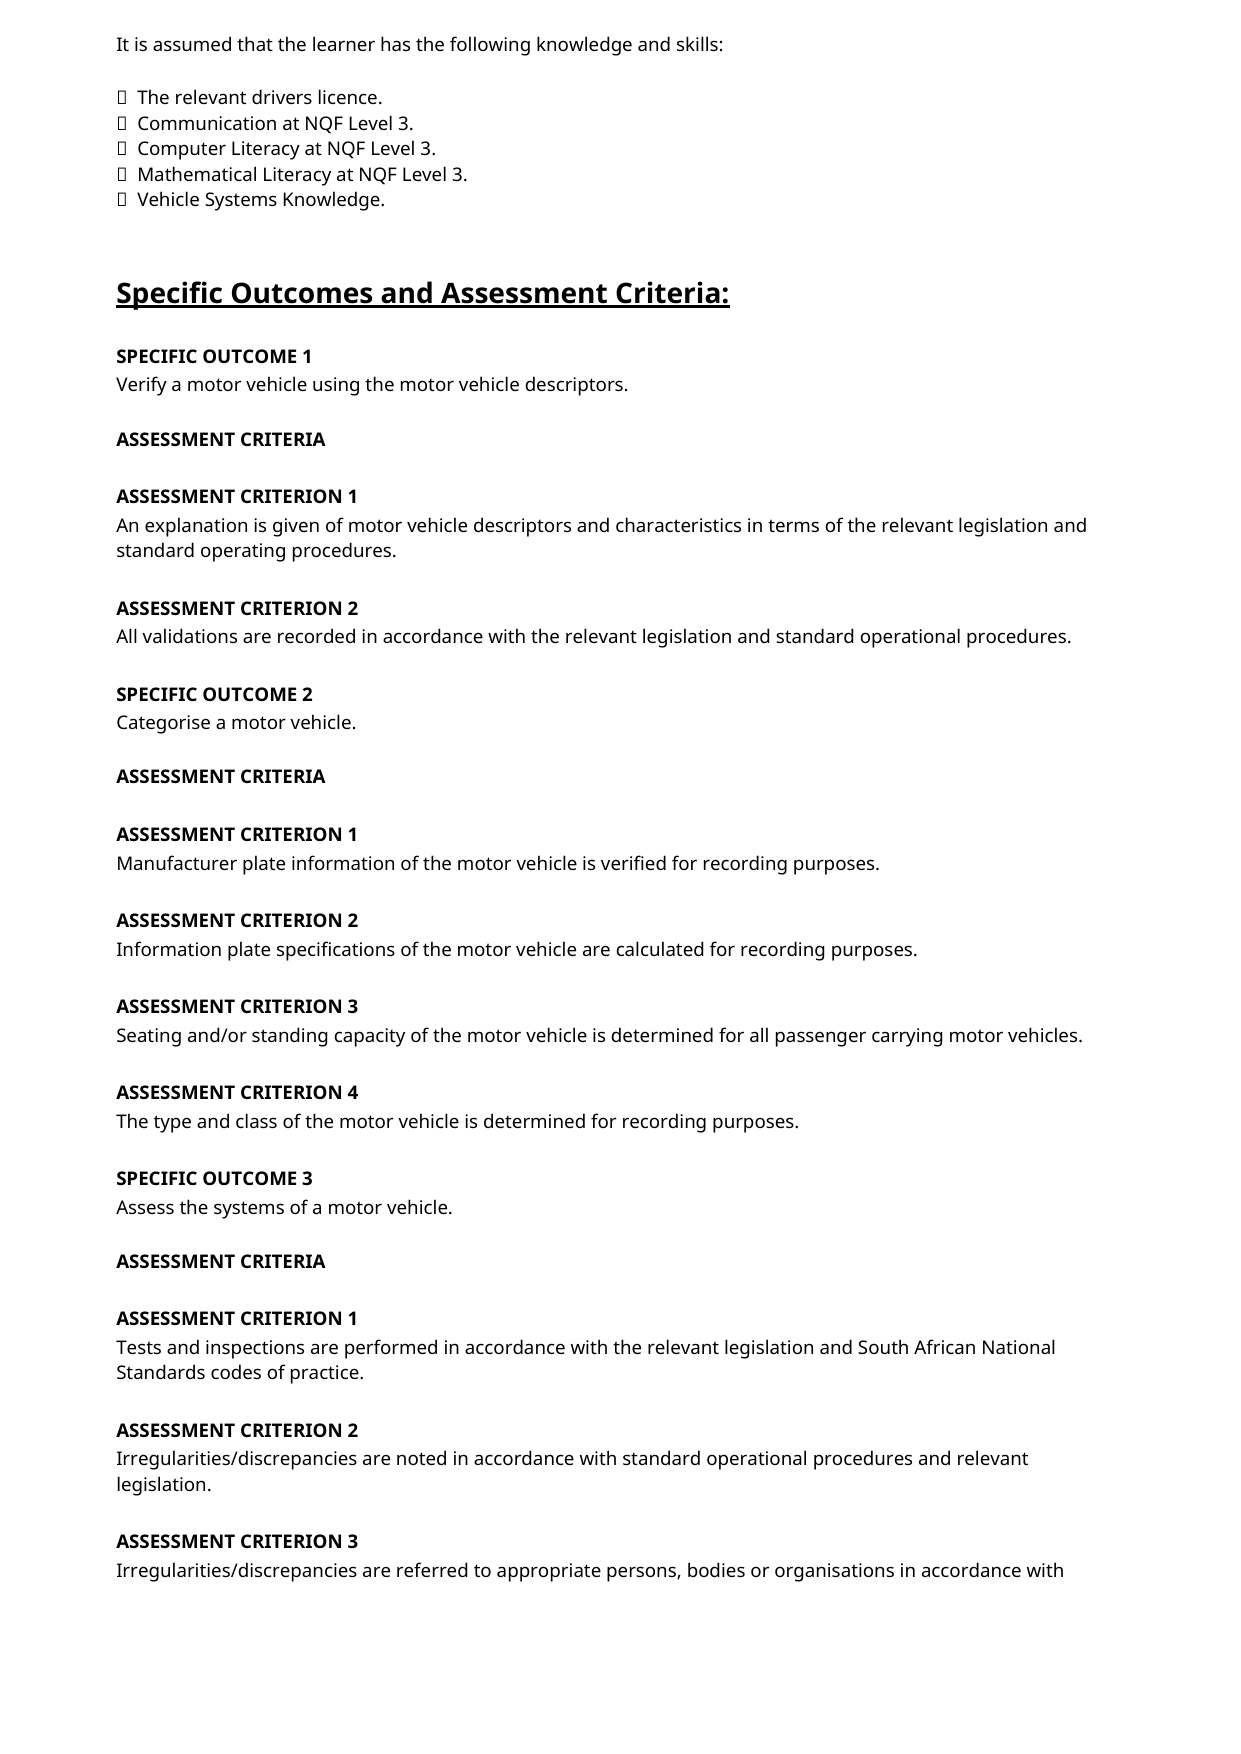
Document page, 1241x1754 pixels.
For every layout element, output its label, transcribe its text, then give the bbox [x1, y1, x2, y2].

table_header ASSESSMENT CRITERION 2 [115, 906, 1111, 934]
table_header Seating and/or standing capacity of the motor vehicle is determined for all passenger carrying motor vehicles. [115, 1020, 1111, 1049]
table_header ASSESSMENT CRITERIA [115, 737, 1111, 791]
table_header ASSESSMENT CRITERION 2 [115, 593, 1111, 622]
table_header ASSESSMENT CRITERION 1 [115, 1304, 1111, 1333]
table_header Assess the systems of a motor vehicle. [115, 1193, 1111, 1221]
table_header An explanation is given of motor vehicle descriptors and characteristics in terms of the relevant legislation and standard operating procedures. [115, 510, 1111, 564]
table_header Categorise a motor vehicle. [115, 708, 1111, 737]
table_header ASSESSMENT CRITERION 2 [115, 1416, 1111, 1444]
table_header ASSESSMENT CRITERIA [115, 399, 1111, 453]
table_header Tests and inspections are performed in accordance with the relevant legislation and South African National Standards codes of practice. [115, 1333, 1111, 1387]
table_header Verify a motor vehicle using the motor vehicle descriptors. [115, 370, 1111, 399]
table_header SPECIFIC OUTCOME 3 [115, 1164, 1111, 1192]
table_header ASSESSMENT CRITERION 4 [115, 1078, 1111, 1106]
table_header Manufacturer plate information of the motor vehicle is verified for recording purposes. [115, 848, 1111, 877]
table_header It is assumed that the learner has the following knowledge and skills:  The relevant drivers licence.  Communication at NQF Level 3.  Computer Literacy at NQF Level 3.  Mathematical Literacy at NQF Level 3.  Vehicle Systems Knowledge. [115, 30, 1111, 214]
table_header ASSESSMENT CRITERION 3 [115, 992, 1111, 1020]
table_header Irregularities/discrepancies are noted in accordance with standard operational procedures and relevant legislation. [115, 1444, 1111, 1498]
table_header The type and class of the motor vehicle is determined for recording purposes. [115, 1106, 1111, 1135]
table_header All validations are recorded in accordance with the relevant legislation and standard operational procedures. [115, 622, 1111, 651]
table_header SPECIFIC OUTCOME 1 [115, 342, 1111, 370]
table_header ASSESSMENT CRITERION 3 [115, 1527, 1111, 1556]
table_header Specific Outcomes and Assessment Criteria: [115, 271, 1111, 313]
table_header ASSESSMENT CRITERIA [115, 1221, 1111, 1275]
table_header SPECIFIC OUTCOME 2 [115, 679, 1111, 708]
table_header ASSESSMENT CRITERION 1 [115, 820, 1111, 848]
table_header Information plate specifications of the motor vehicle are calculated for recording purposes. [115, 934, 1111, 963]
table_header ASSESSMENT CRITERION 1 [115, 482, 1111, 510]
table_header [115, 1556, 1111, 1584]
